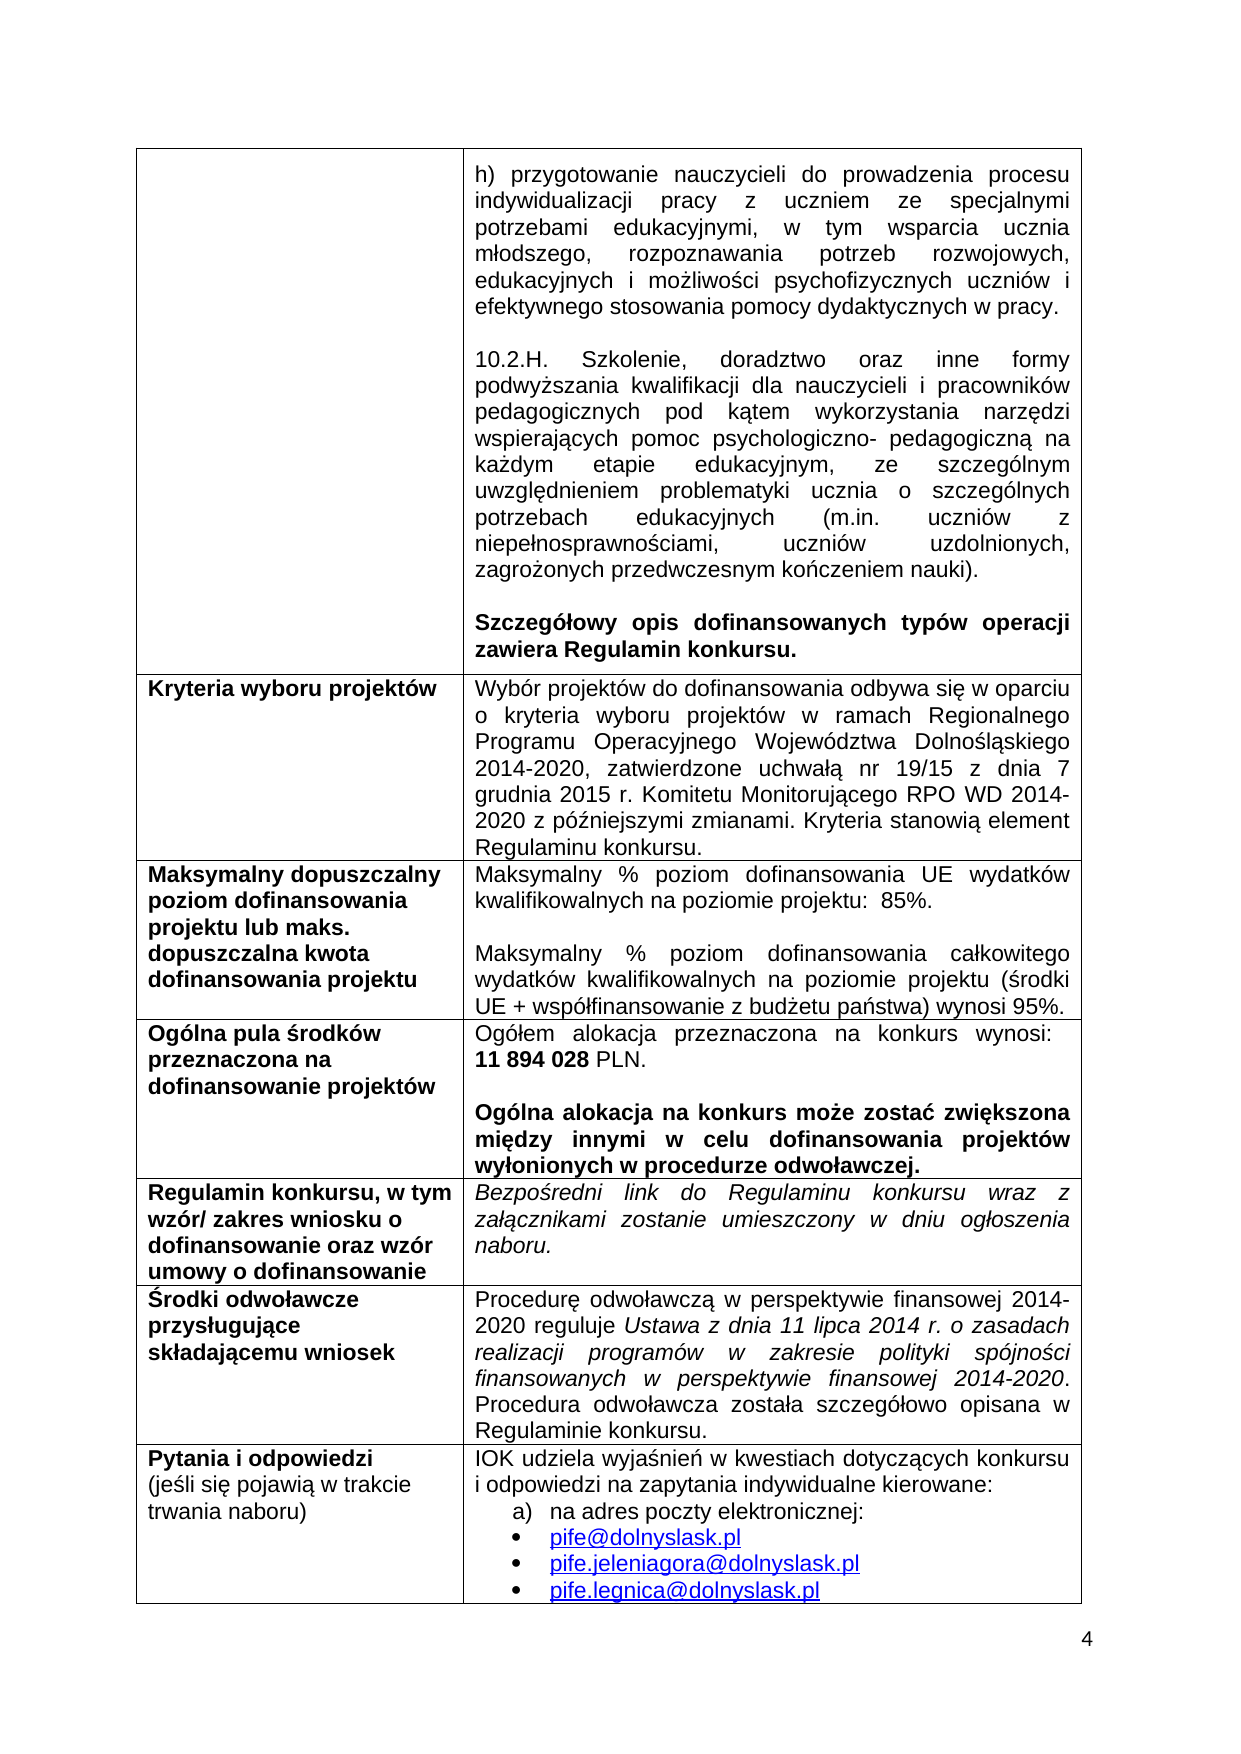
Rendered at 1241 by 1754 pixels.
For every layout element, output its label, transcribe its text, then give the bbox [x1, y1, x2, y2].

table_cell Ogółem alokacja przeznaczona na konkurs wynosi: 11 894 028 PLN. Ogólna alokacja na konkurs może zostać zwiększona między innymi w celu dofinansowania projektów wyłonionych w procedurze odwoławczej. [464, 1020, 1081, 1178]
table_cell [464, 1445, 1081, 1603]
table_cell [137, 149, 463, 674]
table_cell Procedurę odwoławczą w perspektywie finansowej 2014-2020 reguluje Ustawa z dnia 11 lipca 2014 r. o zasadach realizacji programów w zakresie polityki spójności finansowanych w perspektywie finansowej 2014-2020. Procedura odwoławcza została szczegółowo opisana w Regulaminie konkursu. [464, 1286, 1081, 1444]
table_cell Ogólna pula środków przeznaczona na dofinansowanie projektów [137, 1020, 463, 1178]
table_cell Bezpośredni link do Regulaminu konkursu wraz z załącznikami zostanie umieszczony w dniu ogłoszenia naboru. [464, 1179, 1081, 1285]
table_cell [137, 1445, 463, 1603]
table_cell Regulamin konkursu, w tym wzór/ zakres wniosku o dofinansowanie oraz wzór umowy o dofinansowanie [137, 1179, 463, 1285]
table_cell Maksymalny % poziom dofinansowania UE wydatków kwalifikowalnych na poziomie projektu: 85%. Maksymalny % poziom dofinansowania całkowitego wydatków kwalifikowalnych na poziomie projektu (środki UE + współfinansowanie z budżetu państwa) wynosi 95%. [464, 861, 1081, 1019]
table_cell Maksymalny dopuszczalny poziom dofinansowania projektu lub maks. dopuszczalna kwota dofinansowania projektu [137, 861, 463, 1019]
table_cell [464, 149, 1081, 674]
table_cell Kryteria wyboru projektów [137, 675, 463, 860]
table_cell Środki odwoławcze przysługujące składającemu wniosek [137, 1286, 463, 1444]
table_cell Wybór projektów do dofinansowania odbywa się w oparciu o kryteria wyboru projektów w ramach Regionalnego Programu Operacyjnego Województwa Dolnośląskiego 2014-2020, zatwierdzone uchwałą nr 19/15 z dnia 7 grudnia 2015 r. Komitetu Monitorującego RPO WD 2014-2020 z późniejszymi zmianami. Kryteria stanowią element Regulaminu konkursu. [464, 675, 1081, 860]
